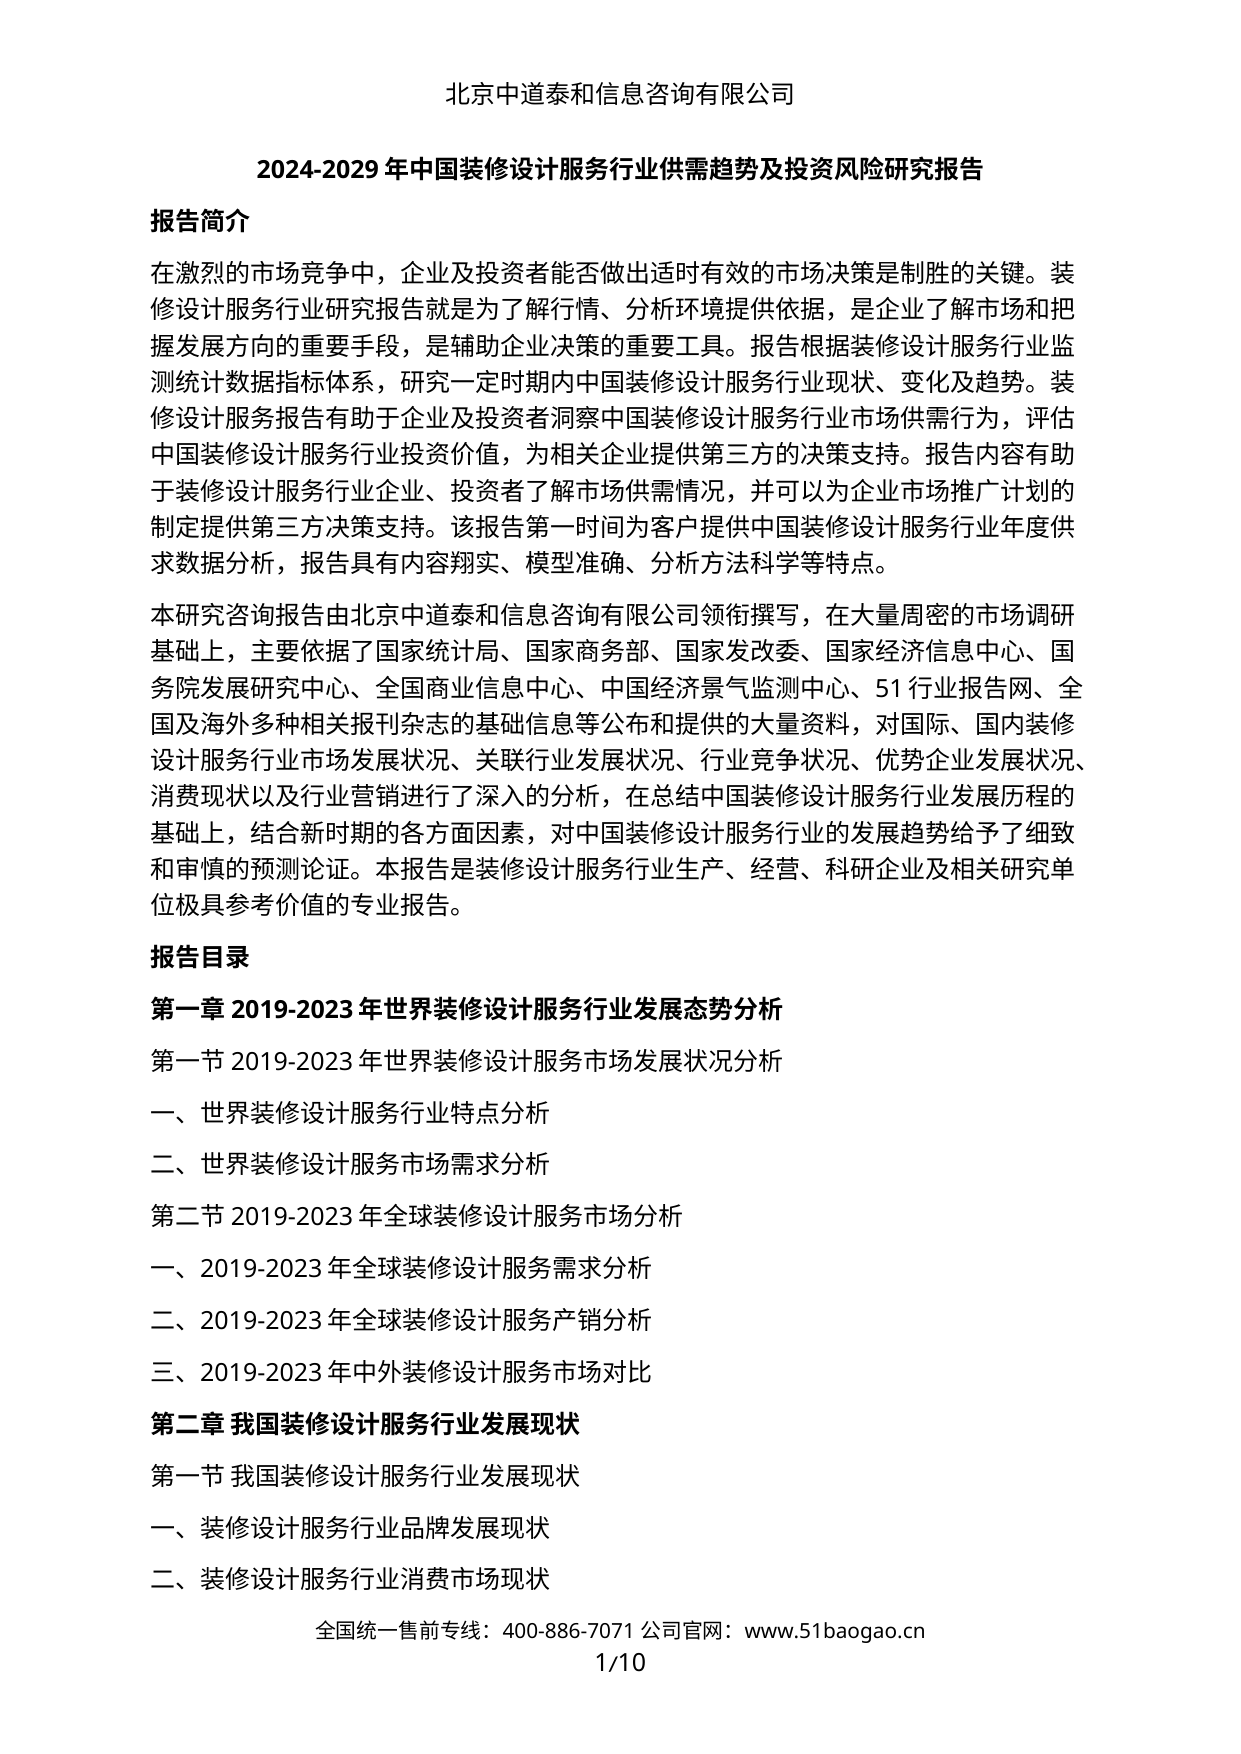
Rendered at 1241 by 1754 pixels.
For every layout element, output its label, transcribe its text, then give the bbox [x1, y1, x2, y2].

text 第一节 2019-2023年世界装修设计服务市场发展状况分析 [150, 1041, 1090, 1077]
text 本研究咨询报告由北京中道泰和信息咨询有限公司领衔撰写，在大量周密的市场调研基础上，主要依据了国家统计局、国家商务部、国家发改委、国家经济信息中心、国务院发展研究中心、全国商业信息中心、中国经济景气监测中心、51行业报告网、全国及海外多种相关报刊杂志的基础信息等公布和提供的大量资料，对国际、国内装修设计服务行业市场发展状况、关联行业发展状况、行业竞争状况、优势企业发展状况、消费现状以及行业营销进行了深入的分析，在总结中国装修设计服务行业发展历程的基础上，结合新时期的各方面因素，对中国装修设计服务行业的发展趋势给予了细致和审慎的预测论证。本报告是装修设计服务行业生产、经营、科研企业及相关研究单位极具参考价值的专业报告。 [150, 596, 1090, 922]
text 三、2019-2023年中外装修设计服务市场对比 [150, 1352, 1090, 1389]
text 二、世界装修设计服务市场需求分析 [150, 1145, 1090, 1181]
text 在激烈的市场竞争中，企业及投资者能否做出适时有效的市场决策是制胜的关键。装修设计服务行业研究报告就是为了解行情、分析环境提供依据，是企业了解市场和把握发展方向的重要手段，是辅助企业决策的重要工具。报告根据装修设计服务行业监测统计数据指标体系，研究一定时期内中国装修设计服务行业现状、变化及趋势。装修设计服务报告有助于企业及投资者洞察中国装修设计服务行业市场供需行为，评估中国装修设计服务行业投资价值，为相关企业提供第三方的决策支持。报告内容有助于装修设计服务行业企业、投资者了解市场供需情况，并可以为企业市场推广计划的制定提供第三方决策支持。该报告第一时间为客户提供中国装修设计服务行业年度供求数据分析，报告具有内容翔实、模型准确、分析方法科学等特点。 [150, 254, 1090, 580]
text 2024-2029年中国装修设计服务行业供需趋势及投资风险研究报告 [150, 150, 1090, 186]
text 第一章 2019-2023年世界装修设计服务行业发展态势分析 [150, 989, 1090, 1026]
text 一、2019-2023年全球装修设计服务需求分析 [150, 1249, 1090, 1285]
text 一、世界装修设计服务行业特点分析 [150, 1093, 1090, 1129]
text 二、2019-2023年全球装修设计服务产销分析 [150, 1301, 1090, 1337]
text 报告简介 [150, 202, 1090, 238]
text 第一节 我国装修设计服务行业发展现状 [150, 1456, 1090, 1492]
text 二、装修设计服务行业消费市场现状 [150, 1560, 1090, 1596]
text 第二章 我国装修设计服务行业发展现状 [150, 1404, 1090, 1441]
text 报告目录 [150, 937, 1090, 974]
text 第二节 2019-2023年全球装修设计服务市场分析 [150, 1197, 1090, 1233]
text 一、装修设计服务行业品牌发展现状 [150, 1508, 1090, 1544]
